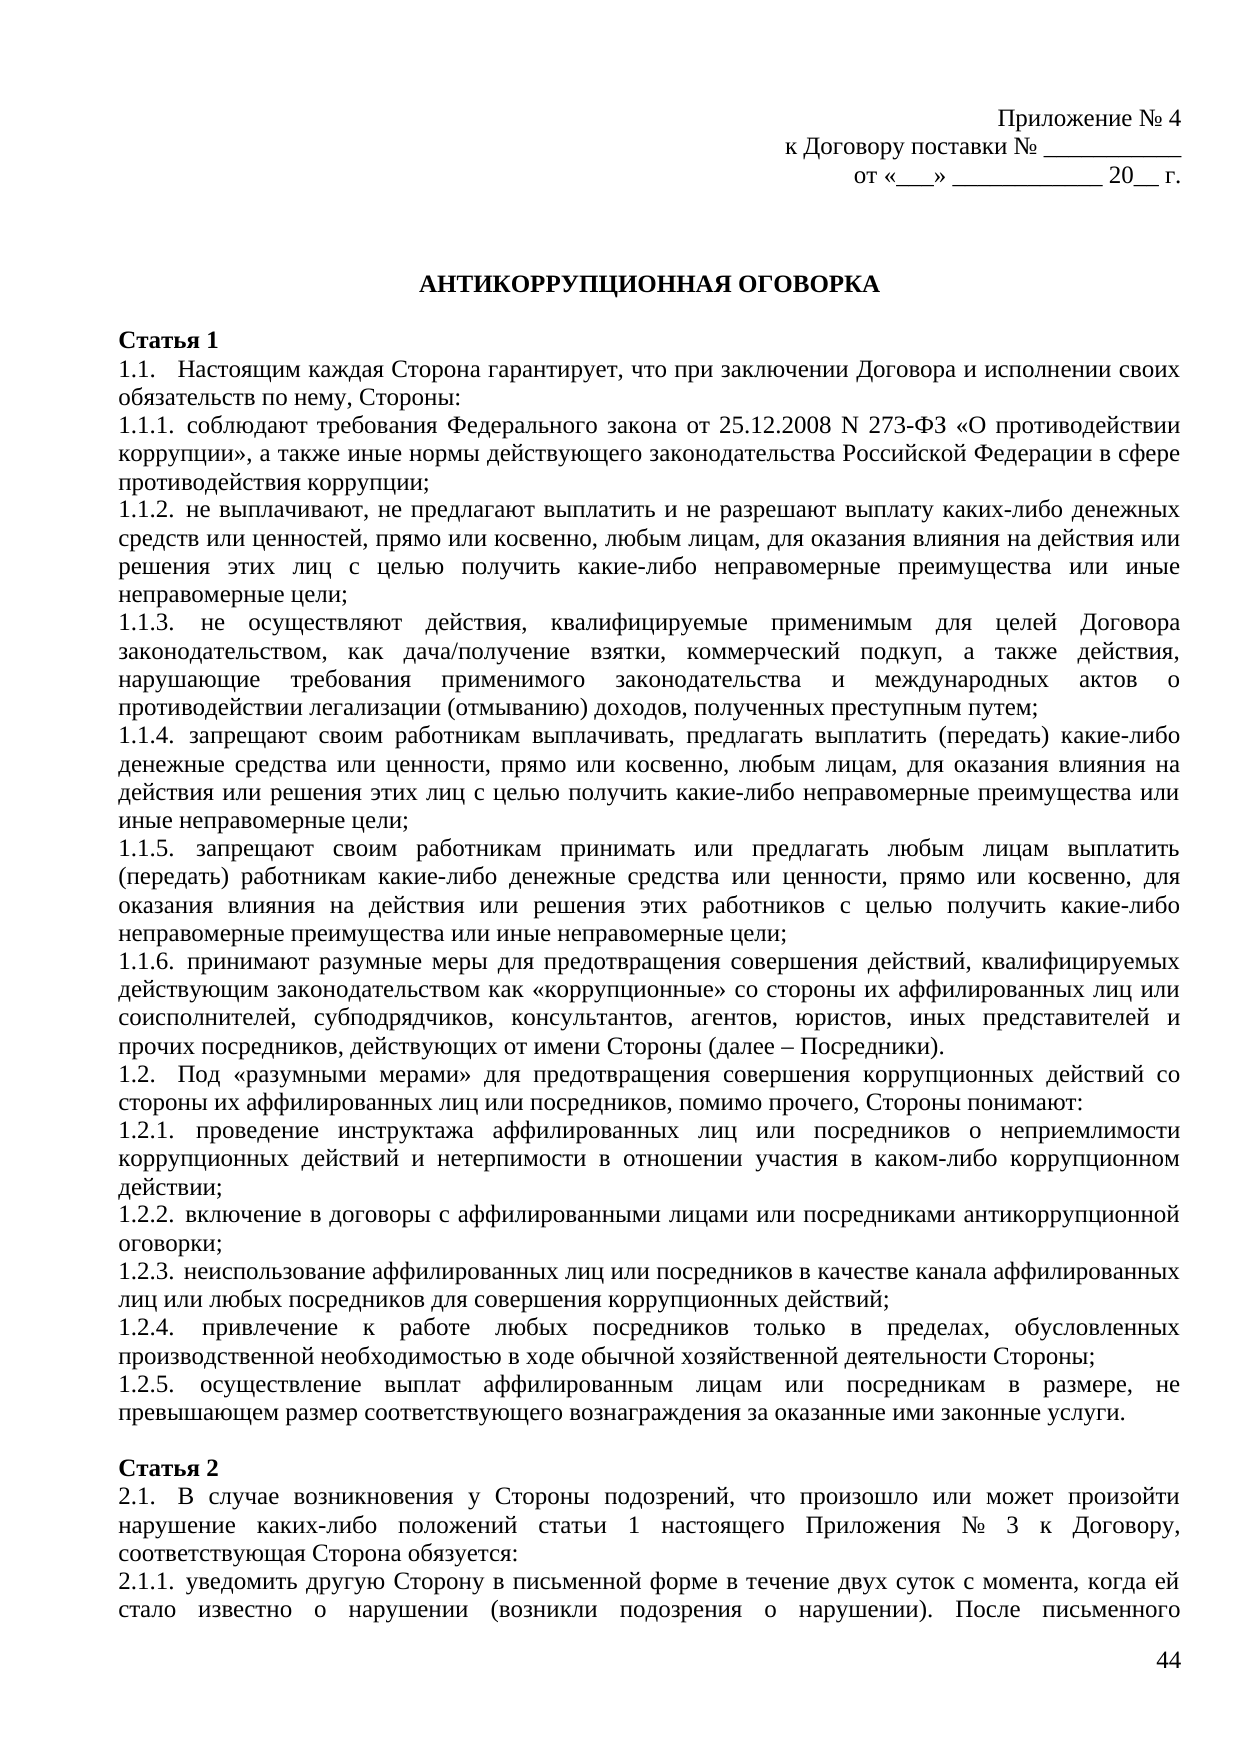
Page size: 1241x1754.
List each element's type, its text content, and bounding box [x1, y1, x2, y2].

text 1.1. Настоящим каждая Сторона гарантирует, что при заключении Договора и исполнении своих обязательств по нему, Стороны: [118, 354, 1181, 411]
text 1.2.3. неиспользование аффилированных лиц или посредников в качестве канала аффилированных лиц или любых посредников для совершения коррупционных действий; [118, 1257, 1181, 1313]
text Приложение № 4 [118, 103, 1181, 131]
text от [118, 160, 1181, 189]
text 1.1.6. принимают разумные меры для предотвращения совершения действий, квалифицируемых действующим законодательством как «коррупционные» со стороны их аффилированных лиц или соисполнителей, субподрядчиков, консультантов, агентов, юристов, иных представителей и прочих посредников, действующих от имени Стороны (далее – Посредники). [118, 947, 1181, 1059]
text 1.2. Под «разумными мерами» для предотвращения совершения коррупционных действий со стороны их аффилированных лиц или посредников, помимо прочего, Стороны понимают: [118, 1059, 1181, 1116]
text Статья 2 [118, 1454, 1181, 1482]
text к Договору поставки № [118, 131, 1181, 160]
text 2.1. В случае возникновения у Стороны подозрений, что произошло или может произойти нарушение каких-либо положений статьи 1 настоящего Приложения № 3 к Договору, соответствующая Сторона обязуется: [118, 1482, 1181, 1567]
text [118, 1567, 1181, 1623]
text Статья 1 [118, 326, 1181, 354]
text 1.1.5. запрещают своим работникам принимать или предлагать любым лицам выплатить (передать) работникам какие-либо денежные средства или ценности, прямо или косвенно, для оказания влияния на действия или решения этих работников с целью получить какие-либо неправомерные преимущества или иные неправомерные цели; [118, 834, 1181, 947]
text 1.2.5. осуществление выплат аффилированным лицам или посредникам в размере, не превышающем размер соответствующего вознаграждения за оказанные ими законные услуги. [118, 1369, 1181, 1426]
text 1.2.1. проведение инструктажа аффилированных лиц или посредников о неприемлимости коррупционных действий и нетерпимости в отношении участия в каком-либо коррупционном действии; [118, 1116, 1181, 1200]
text 1.1.4. запрещают своим работникам выплачивать, предлагать выплатить (передать) какие-либо денежные средства или ценности, прямо или косвенно, любым лицам, для оказания влияния на действия или решения этих лиц с целью получить какие-либо неправомерные преимущества или иные неправомерные цели; [118, 721, 1181, 834]
text 1.1.2. не выплачивают, не предлагают выплатить и не разрешают выплату каких-либо денежных средств или ценностей, прямо или косвенно, любым лицам, для оказания влияния на действия или решения этих лиц с целью получить какие-либо неправомерные преимущества или иные неправомерные цели; [118, 495, 1181, 608]
text АНТИКОРРУПЦИОННАЯ ОГОВОРКА [118, 270, 1181, 298]
text 1.2.4. привлечение к работе любых посредников только в пределах, обусловленных производственной необходимостью в ходе обычной хозяйственной деятельности Стороны; [118, 1313, 1181, 1369]
text 1.2.2. включение в договоры с аффилированными лицами или посредниками антикоррупционной оговорки; [118, 1200, 1181, 1257]
text 1.1.1. соблюдают требования Федерального закона от 25.12.2008 N 273-ФЗ «О противодействии коррупции», а также иные нормы действующего законодательства Российской Федерации в сфере противодействия коррупции; [118, 411, 1181, 495]
text 1.1.3. не осуществляют действия, квалифицируемые применимым для целей Договора законодательством, как дача/получение взятки, коммерческий подкуп, а также действия, нарушающие требования применимого законодательства и международных актов о противодействии легализации (отмыванию) доходов, полученных преступным путем; [118, 608, 1181, 721]
